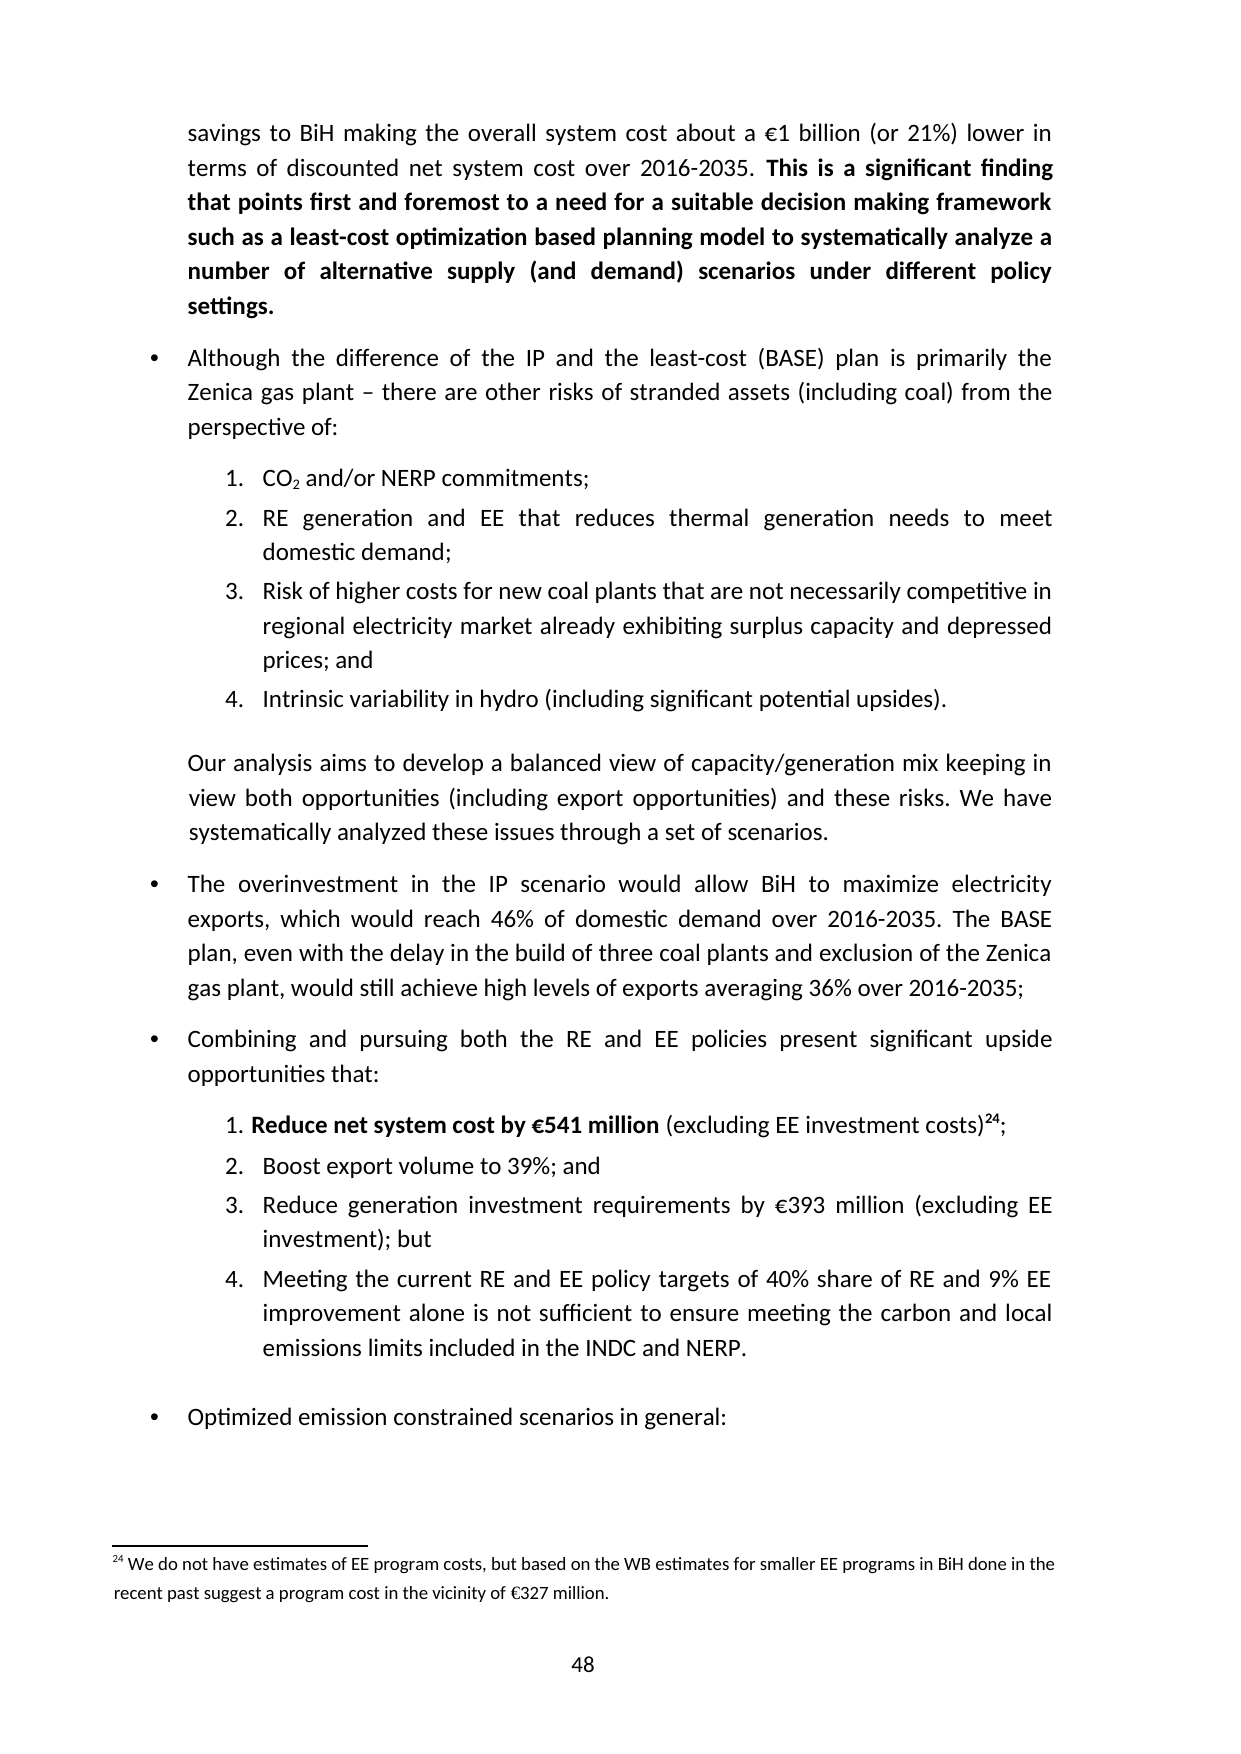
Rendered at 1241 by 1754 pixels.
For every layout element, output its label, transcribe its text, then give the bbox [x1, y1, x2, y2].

list Boost export volume to 39%; and [225, 1150, 1053, 1180]
list RE generation and EE that reduces thermal generation needs to meet domestic demand; [225, 502, 1053, 567]
subtitle 1. Reduce net system cost by €541 million (excluding EE investment costs); [225, 1109, 1054, 1140]
list Intrinsic variability in hydro (including significant potential upsides). [225, 683, 1053, 713]
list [150, 118, 1053, 321]
text Our analysis aims to develop a balanced view of capacity/generation mix keeping in view both opportunities (including export opportunities) and these risks. We have systematically analyzed these issues through a set of scenarios. [187, 748, 1053, 847]
list Optimized emission constrained scenarios in general: [150, 1401, 1053, 1431]
list The overinvestment in the IP scenario would allow BiH to maximize electricity exports, which would reach 46% of domestic demand over 2016-2035. The BASE plan, even with the delay in the build of three coal plants and exclusion of the Zenica gas plant, would still achieve high levels of exports averaging 36% over 2016-2035; [150, 868, 1053, 1002]
list Risk of higher costs for new coal plants that are not necessarily competitive in regional electricity market already exhibiting surplus capacity and depressed prices; and [225, 575, 1053, 675]
list Although the difference of the IP and the least-cost (BASE) plan is primarily the Zenica gas plant – there are other risks of stranded assets (including coal) from the perspective of: [150, 342, 1053, 441]
list Meeting the current RE and EE policy targets of 40% share of RE and 9% EE improvement alone is not sufficient to ensure meeting the carbon and local emissions limits included in the INDC and NERP. [225, 1263, 1053, 1362]
list Combining and pursuing both the RE and EE policies present significant upside opportunities that: [150, 1023, 1053, 1088]
list Reduce generation investment requirements by €393 million (excluding EE investment); but [225, 1189, 1053, 1254]
list CO2 and/or NERP commitments; [225, 462, 1053, 493]
